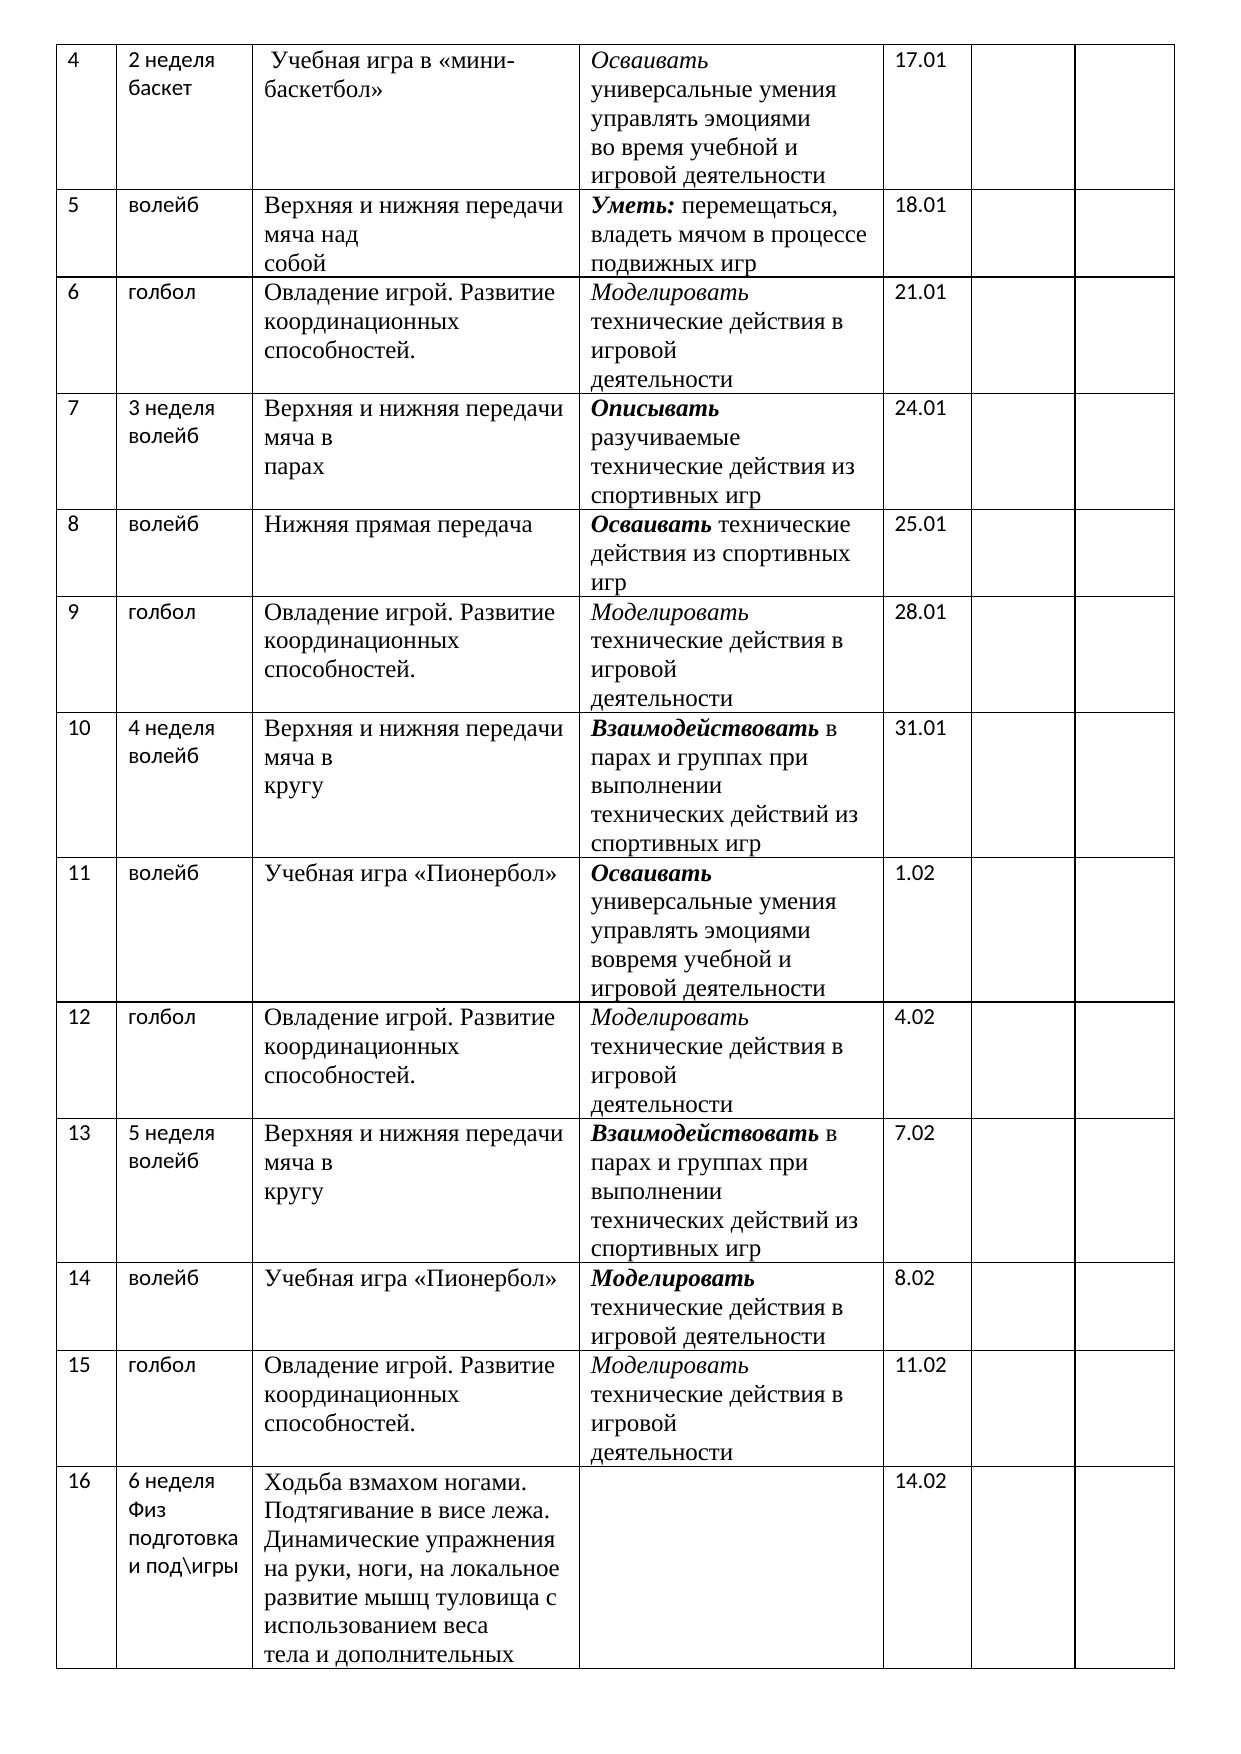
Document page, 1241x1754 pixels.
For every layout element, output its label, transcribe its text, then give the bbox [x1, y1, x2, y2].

table_cell 9 [57, 597, 116, 712]
table_cell Осваивать универсальные умения управлять эмоциями вовремя учебной и игровой деятельности [580, 858, 883, 1001]
table_cell [1076, 394, 1174, 508]
table_cell Верхняя и нижняя передачи мяча над собой [253, 190, 579, 276]
table_cell Моделировать технические действия в игровой деятельности [580, 1003, 883, 1117]
table_cell Взаимодействовать в парах и группах при выполнении технических действий из спортивных игр [580, 713, 883, 857]
table_cell 14 [57, 1263, 116, 1349]
table_cell 16 [57, 1467, 116, 1668]
table_cell [972, 1003, 1074, 1117]
table_cell [1076, 1351, 1174, 1466]
table_cell Овладение игрой. Развитие координационных способностей. [253, 1003, 579, 1117]
table_cell Осваивать технические действия из спортивных игр [580, 510, 883, 596]
table_cell Овладение игрой. Развитие координационных способностей. [253, 1351, 579, 1466]
table_cell 11 [57, 858, 116, 1001]
table_cell [972, 1263, 1074, 1349]
table_cell 7 [57, 394, 116, 508]
table_cell голбол [117, 1351, 252, 1466]
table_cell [117, 1467, 252, 1668]
table_cell Описывать разучиваемые технические действия из спортивных игр [580, 394, 883, 508]
table_cell Учебная игра в «мини-баскетбол» [253, 45, 579, 189]
table_cell 21.01 [884, 278, 971, 392]
table_cell 6 [57, 278, 116, 392]
table_cell 4 [57, 45, 116, 189]
table_cell [1076, 1467, 1174, 1668]
table_cell 8.02 [884, 1263, 971, 1349]
table_cell 14.02 [884, 1467, 971, 1668]
table_cell волейб [117, 1263, 252, 1349]
table_cell Верхняя и нижняя передачи мяча в парах [253, 394, 579, 508]
table_cell Учебная игра «Пионербол» [253, 858, 579, 1001]
table_cell 2 неделя баскет [117, 45, 252, 189]
table_cell [1076, 510, 1174, 596]
table_cell [1076, 858, 1174, 1001]
table_cell 31.01 [884, 713, 971, 857]
table_cell [972, 394, 1074, 508]
table_cell [972, 278, 1074, 392]
table_cell волейб [117, 510, 252, 596]
table_cell Моделировать технические действия в игровой деятельности [580, 1351, 883, 1466]
table_cell 28.01 [884, 597, 971, 712]
table_cell [580, 1467, 883, 1668]
table_cell [972, 1351, 1074, 1466]
table_cell [1076, 45, 1174, 189]
table_cell [972, 45, 1074, 189]
table_cell 4.02 [884, 1003, 971, 1117]
table_cell 7.02 [884, 1119, 971, 1262]
table_cell [1076, 1119, 1174, 1262]
table_cell голбол [117, 597, 252, 712]
table_cell волейб [117, 190, 252, 276]
table_cell 8 [57, 510, 116, 596]
table_cell Моделировать технические действия в игровой деятельности [580, 1263, 883, 1349]
table_cell [1076, 278, 1174, 392]
table_cell [1076, 1003, 1174, 1117]
table_cell [972, 190, 1074, 276]
table_cell [972, 1119, 1074, 1262]
table_cell 15 [57, 1351, 116, 1466]
table_cell Верхняя и нижняя передачи мяча в кругу [253, 1119, 579, 1262]
table_cell 5 неделя волейб [117, 1119, 252, 1262]
table_cell 11.02 [884, 1351, 971, 1466]
table_cell Верхняя и нижняя передачи мяча в кругу [253, 713, 579, 857]
table_cell 3 неделя волейб [117, 394, 252, 508]
table_cell голбол [117, 1003, 252, 1117]
table_cell [972, 713, 1074, 857]
table_cell [1076, 713, 1174, 857]
table_cell 4 неделя волейб [117, 713, 252, 857]
table_cell Овладение игрой. Развитие координационных способностей. [253, 597, 579, 712]
table_cell 1.02 [884, 858, 971, 1001]
table_cell Овладение игрой. Развитие координационных способностей. [253, 278, 579, 392]
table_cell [253, 1467, 579, 1668]
table_cell Учебная игра «Пионербол» [253, 1263, 579, 1349]
table_cell [972, 858, 1074, 1001]
table_cell 18.01 [884, 190, 971, 276]
table_cell 25.01 [884, 510, 971, 596]
table_cell 24.01 [884, 394, 971, 508]
table_cell 5 [57, 190, 116, 276]
table_cell Взаимодействовать в парах и группах при выполнении технических действий из спортивных игр [580, 1119, 883, 1262]
table_cell 10 [57, 713, 116, 857]
table_cell [972, 597, 1074, 712]
table_cell 17.01 [884, 45, 971, 189]
table_cell 12 [57, 1003, 116, 1117]
table_cell Моделировать технические действия в игровой деятельности [580, 278, 883, 392]
table_cell волейб [117, 858, 252, 1001]
table_cell [1076, 190, 1174, 276]
table_cell [972, 510, 1074, 596]
table_cell голбол [117, 278, 252, 392]
table_cell Нижняя прямая передача [253, 510, 579, 596]
table_cell [1076, 1263, 1174, 1349]
table_cell Моделировать технические действия в игровой деятельности [580, 597, 883, 712]
table_cell Осваивать универсальные умения управлять эмоциями во время учебной и игровой деятельности [580, 45, 883, 189]
table_cell [972, 1467, 1074, 1668]
table_cell 13 [57, 1119, 116, 1262]
table_cell [1076, 597, 1174, 712]
table_cell Уметь: перемещаться, владеть мячом в процессе подвижных игр [580, 190, 883, 276]
